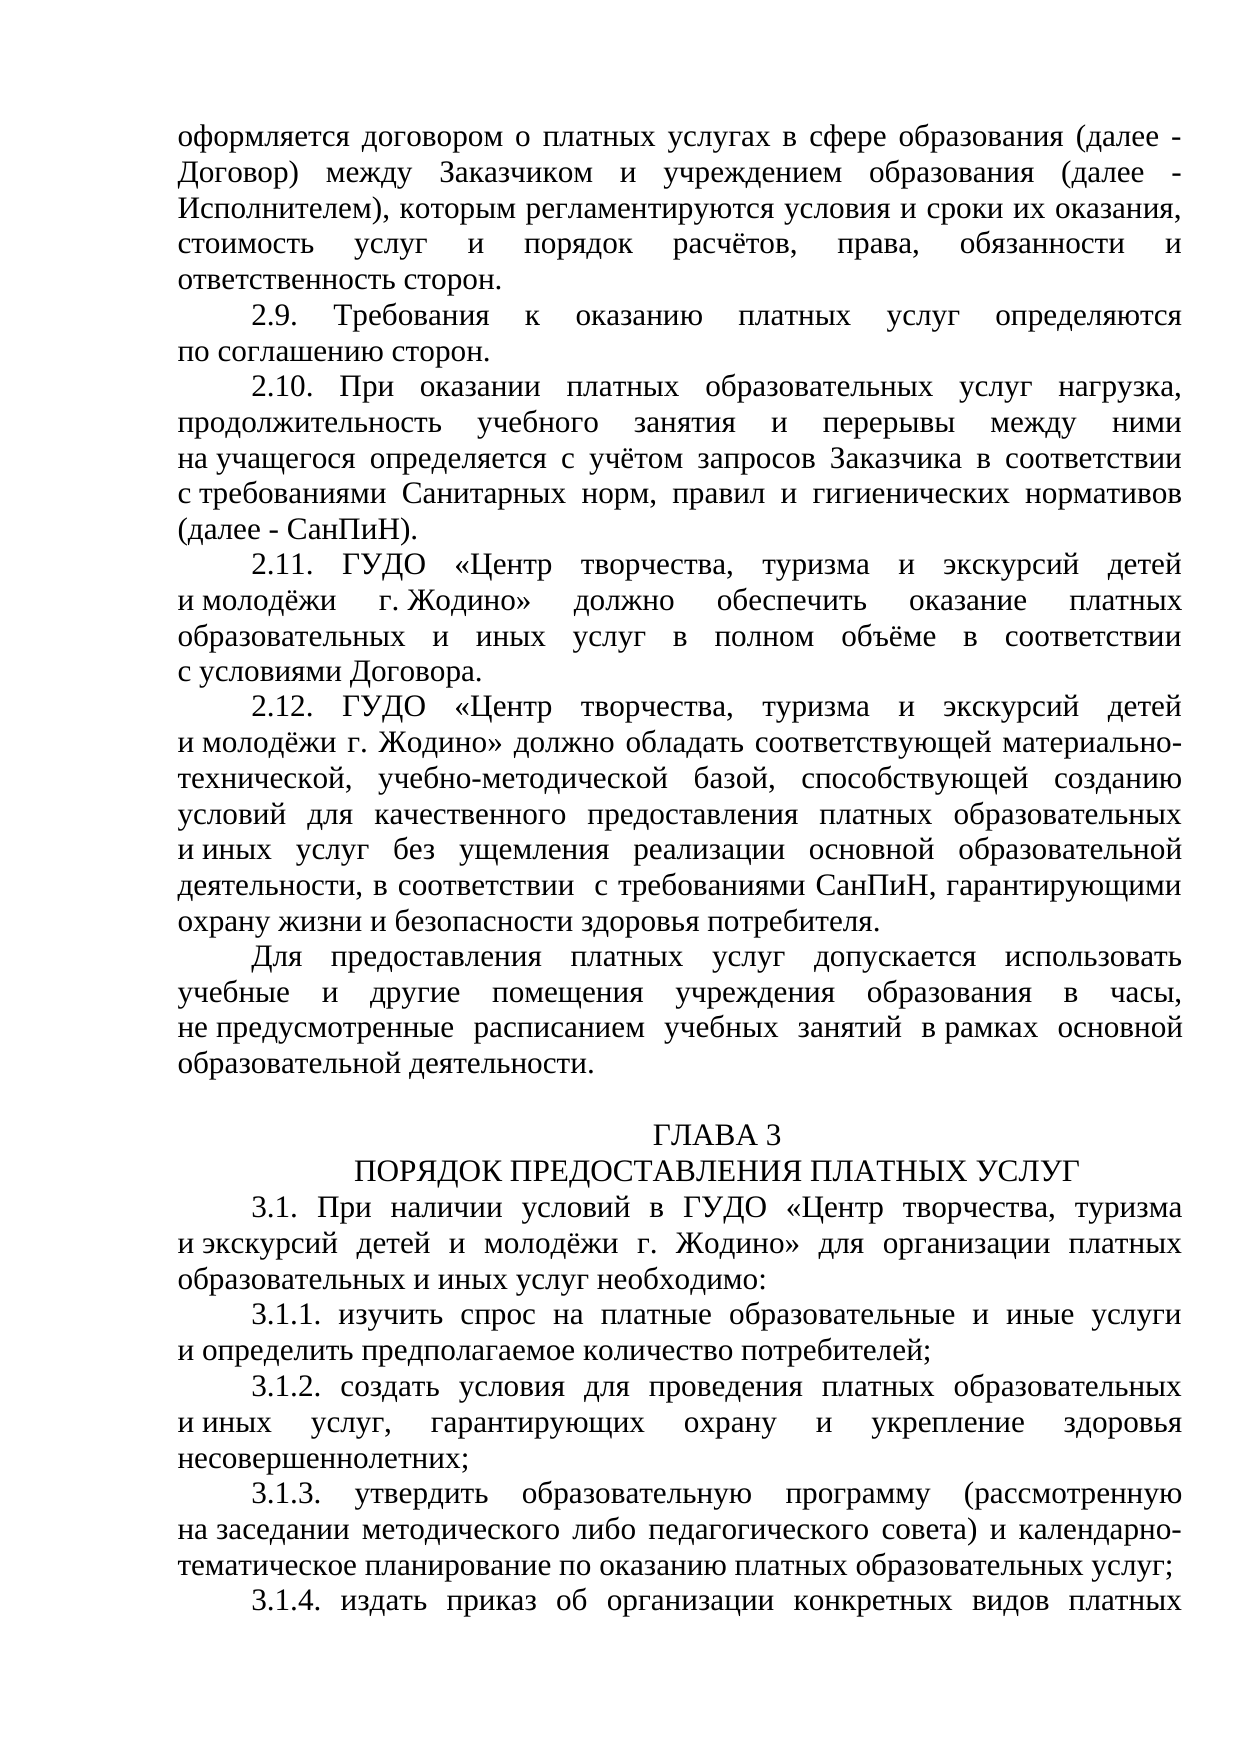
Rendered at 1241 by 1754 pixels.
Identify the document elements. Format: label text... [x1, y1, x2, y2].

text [177, 1582, 1183, 1618]
text 3.1. При наличии условий в ГУДО «Центр творчества, туризма и экскурсий детей и молодёжи г. Жодино» для организации платных образовательных и иных услуг необходимо: [177, 1188, 1183, 1296]
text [177, 118, 1183, 296]
text 2.11. ГУДО «Центр творчества, туризма и экскурсий детей и молодёжи г. Жодино» должно обеспечить оказание платных образовательных и иных услуг в полном объёме в соответствии с условиями Договора. [177, 546, 1183, 688]
text Для предоставления платных услуг допускается использовать учебные и другие помещения учреждения образования в часы, не предусмотренные расписанием учебных занятий в рамках основной образовательной деятельности. [177, 938, 1183, 1080]
text 3.1.2. создать условия для проведения платных образовательных и иных услуг, гарантирующих охрану и укрепление здоровья несовершеннолетних; [177, 1368, 1183, 1475]
text 2.12. ГУДО «Центр творчества, туризма и экскурсий детей и молодёжи г. Жодино» должно обладать соответствующей материально-технической, учебно-методической базой, способствующей созданию условий для качественного предоставления платных образовательных и иных услуг без ущемления реализации основной образовательной деятельности, в соответствии с требованиями СанПиН, гарантирующими охрану жизни и безопасности здоровья потребителя. [177, 688, 1183, 938]
text 2.10. При оказании платных образовательных услуг нагрузка, продолжительность учебного занятия и перерывы между ними на учащегося определяется с учётом запросов Заказчика в соответствии с требованиями Санитарных норм, правил и гигиенических нормативов (далее - СанПиН). [177, 368, 1183, 546]
text 2.9. Требования к оказанию платных услуг определяются по соглашению сторон. [177, 296, 1183, 368]
text ГЛАВА 3 [177, 1116, 1183, 1152]
text 3.1.1. изучить спрос на платные образовательные и иные услуги и определить предполагаемое количество потребителей; [177, 1296, 1183, 1367]
text ПОРЯДОК ПРЕДОСТАВЛЕНИЯ ПЛАТНЫХ УСЛУГ [177, 1152, 1183, 1188]
text 3.1.3. утвердить образовательную программу (рассмотренную на заседании методического либо педагогического совета) и календарно-тематическое планирование по оказанию платных образовательных услуг; [177, 1475, 1183, 1582]
